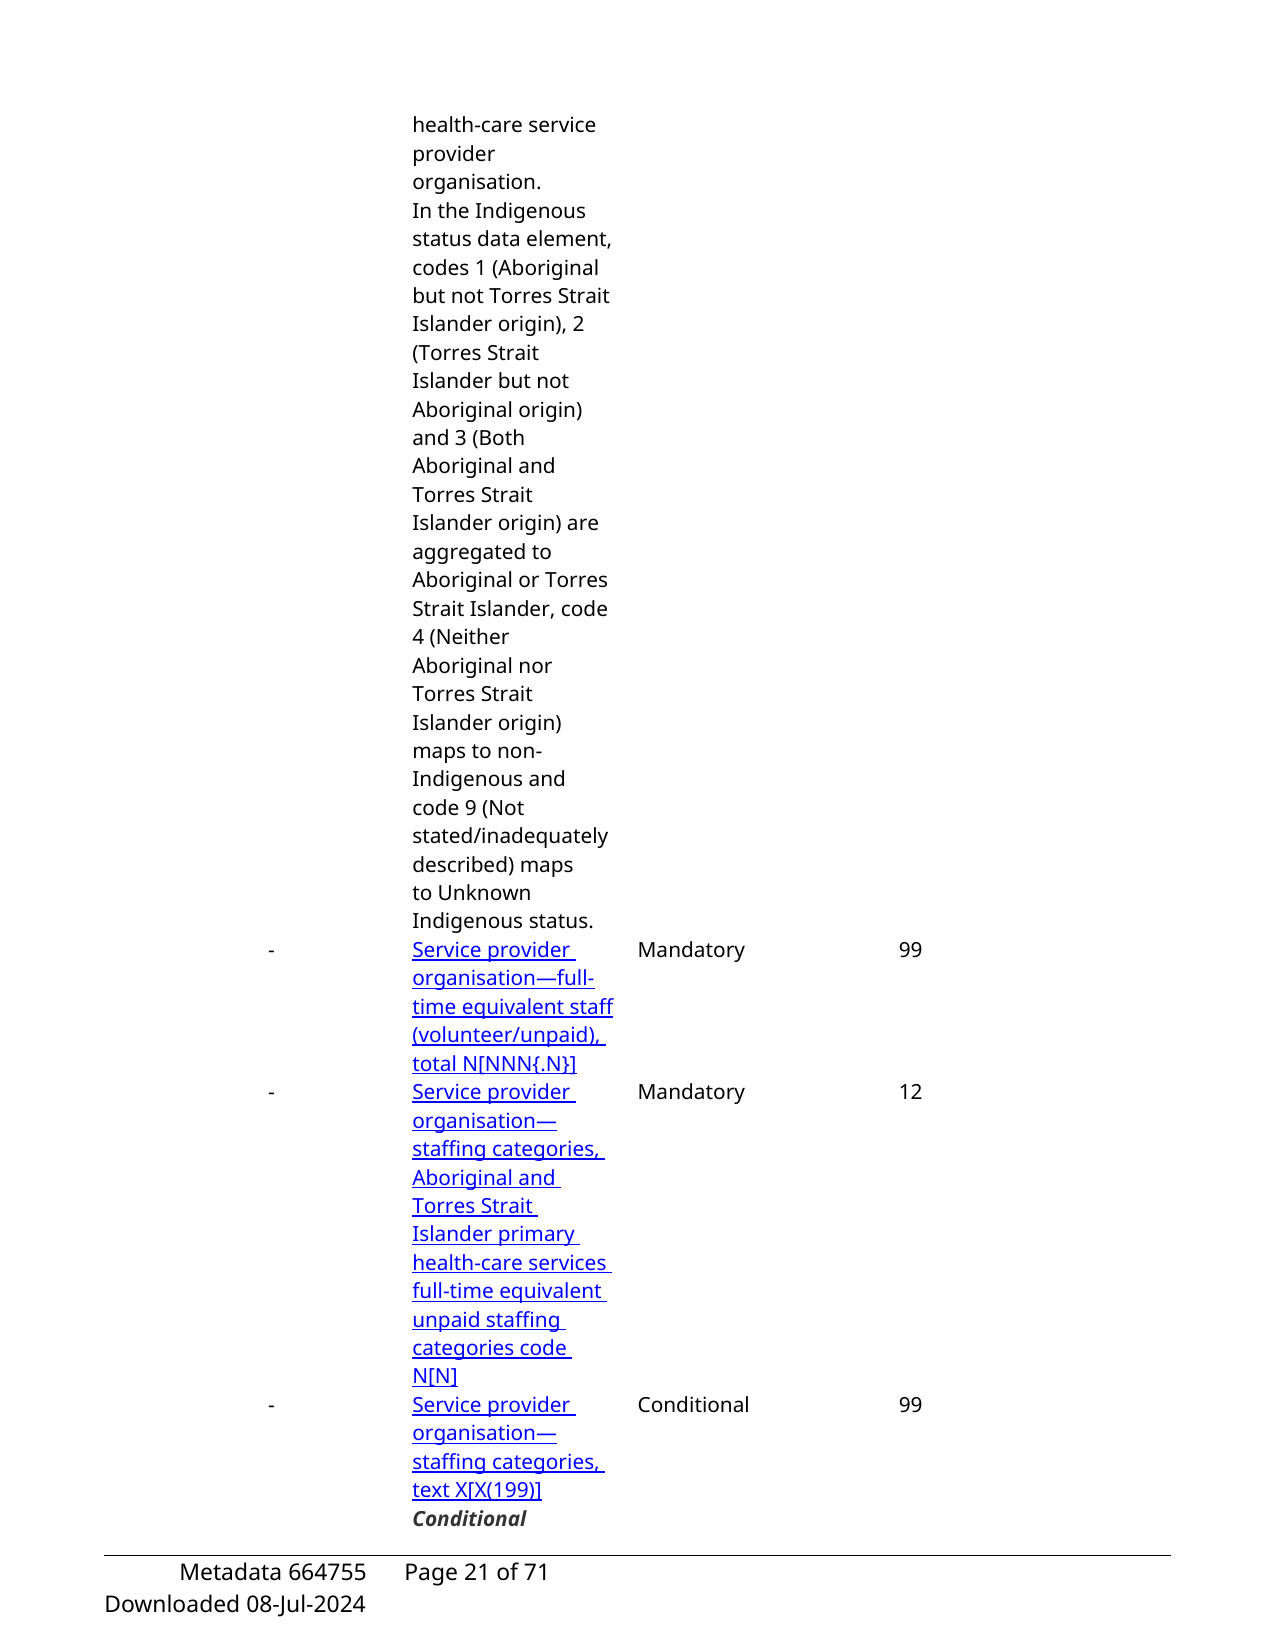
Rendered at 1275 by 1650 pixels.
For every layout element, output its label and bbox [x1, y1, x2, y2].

table_cell [93, 110, 1159, 1532]
